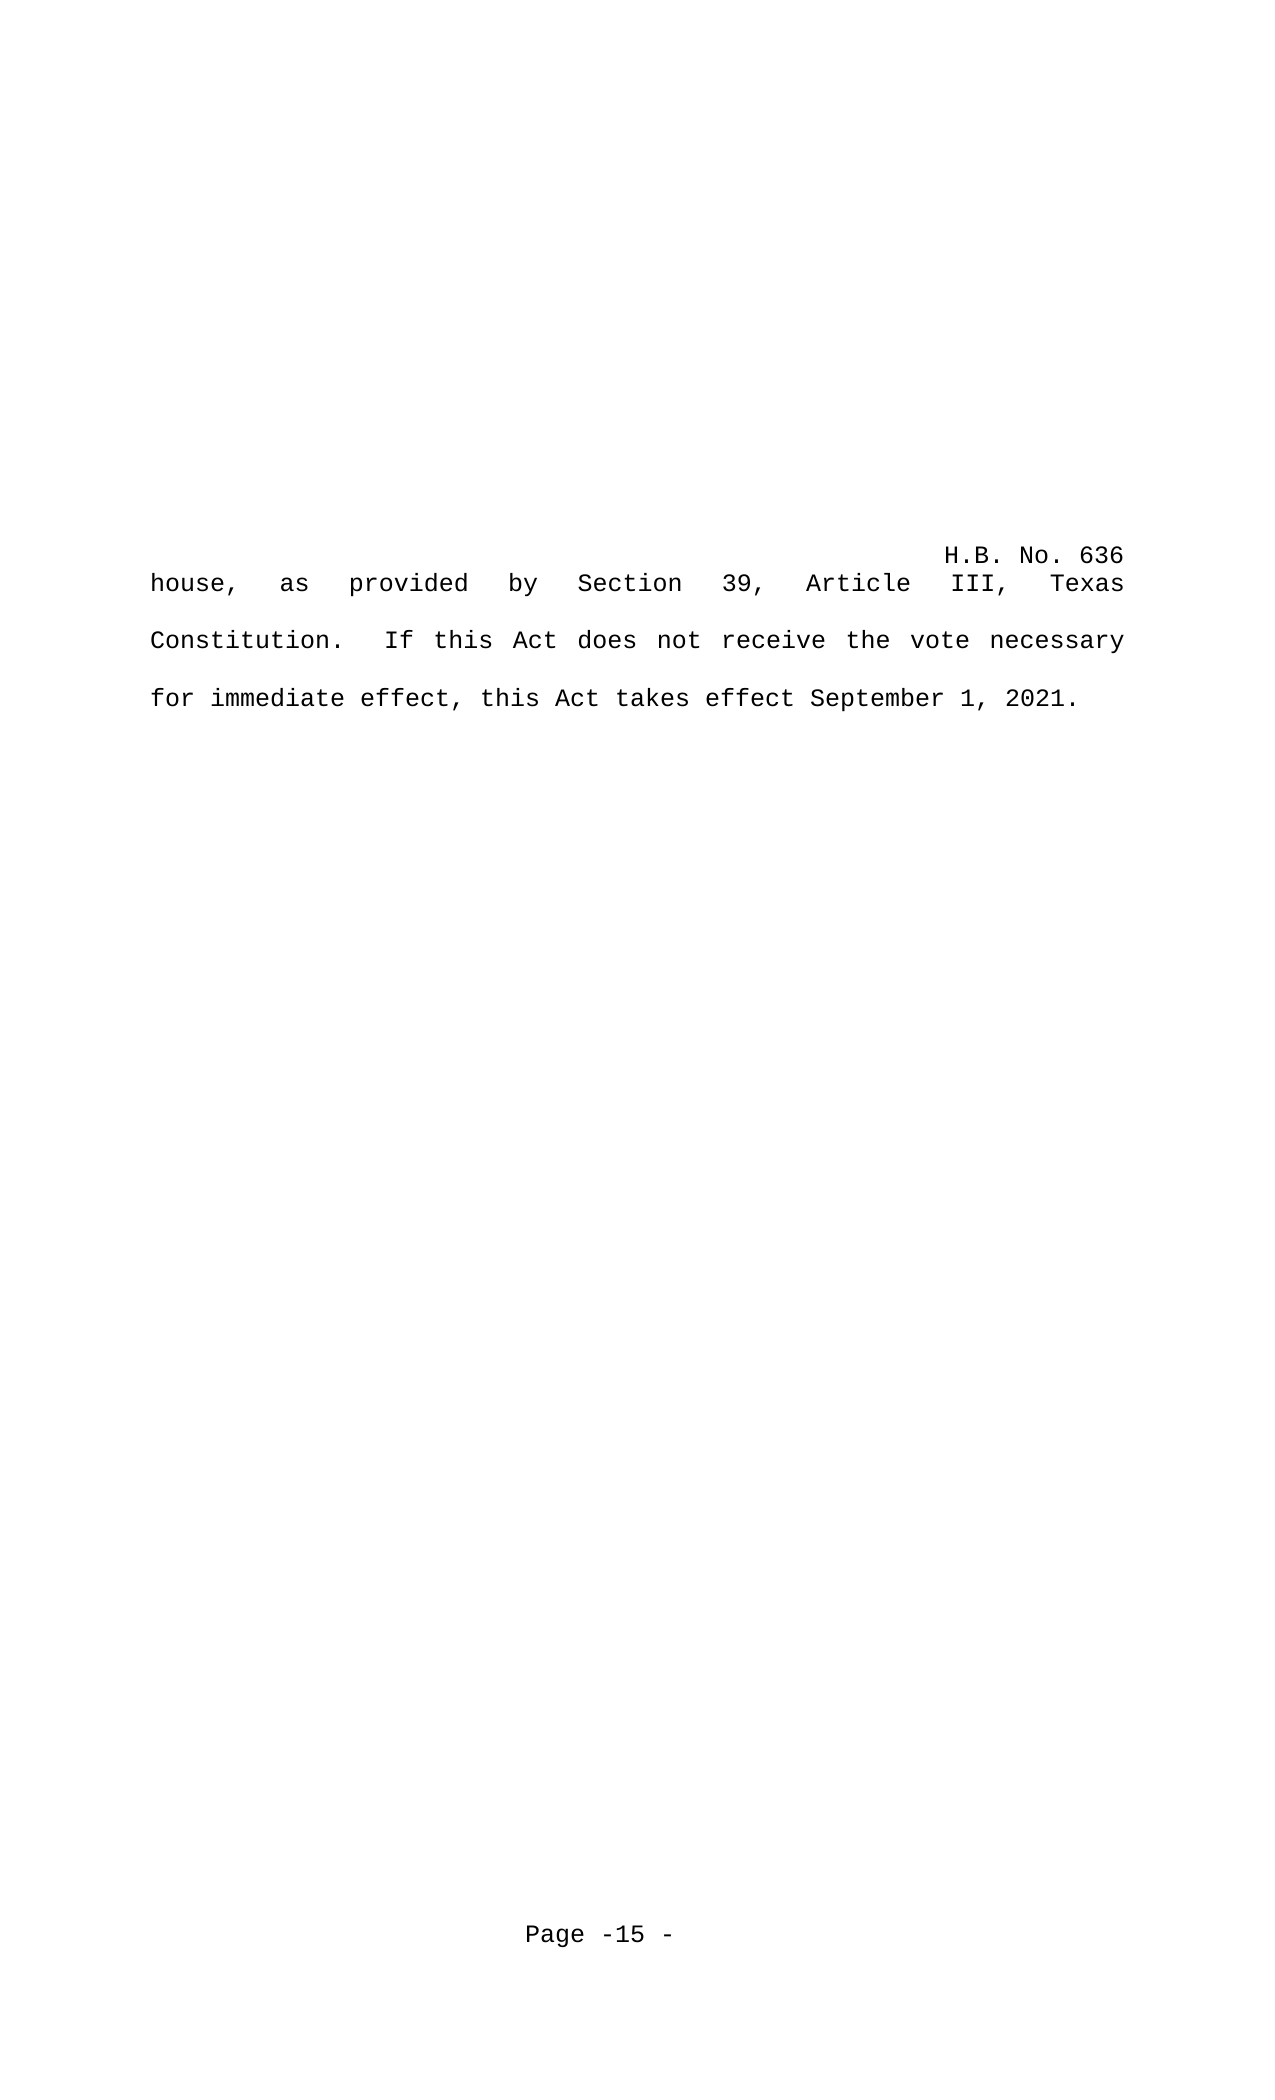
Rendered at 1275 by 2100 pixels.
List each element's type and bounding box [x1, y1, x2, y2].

text [150, 571, 1125, 713]
